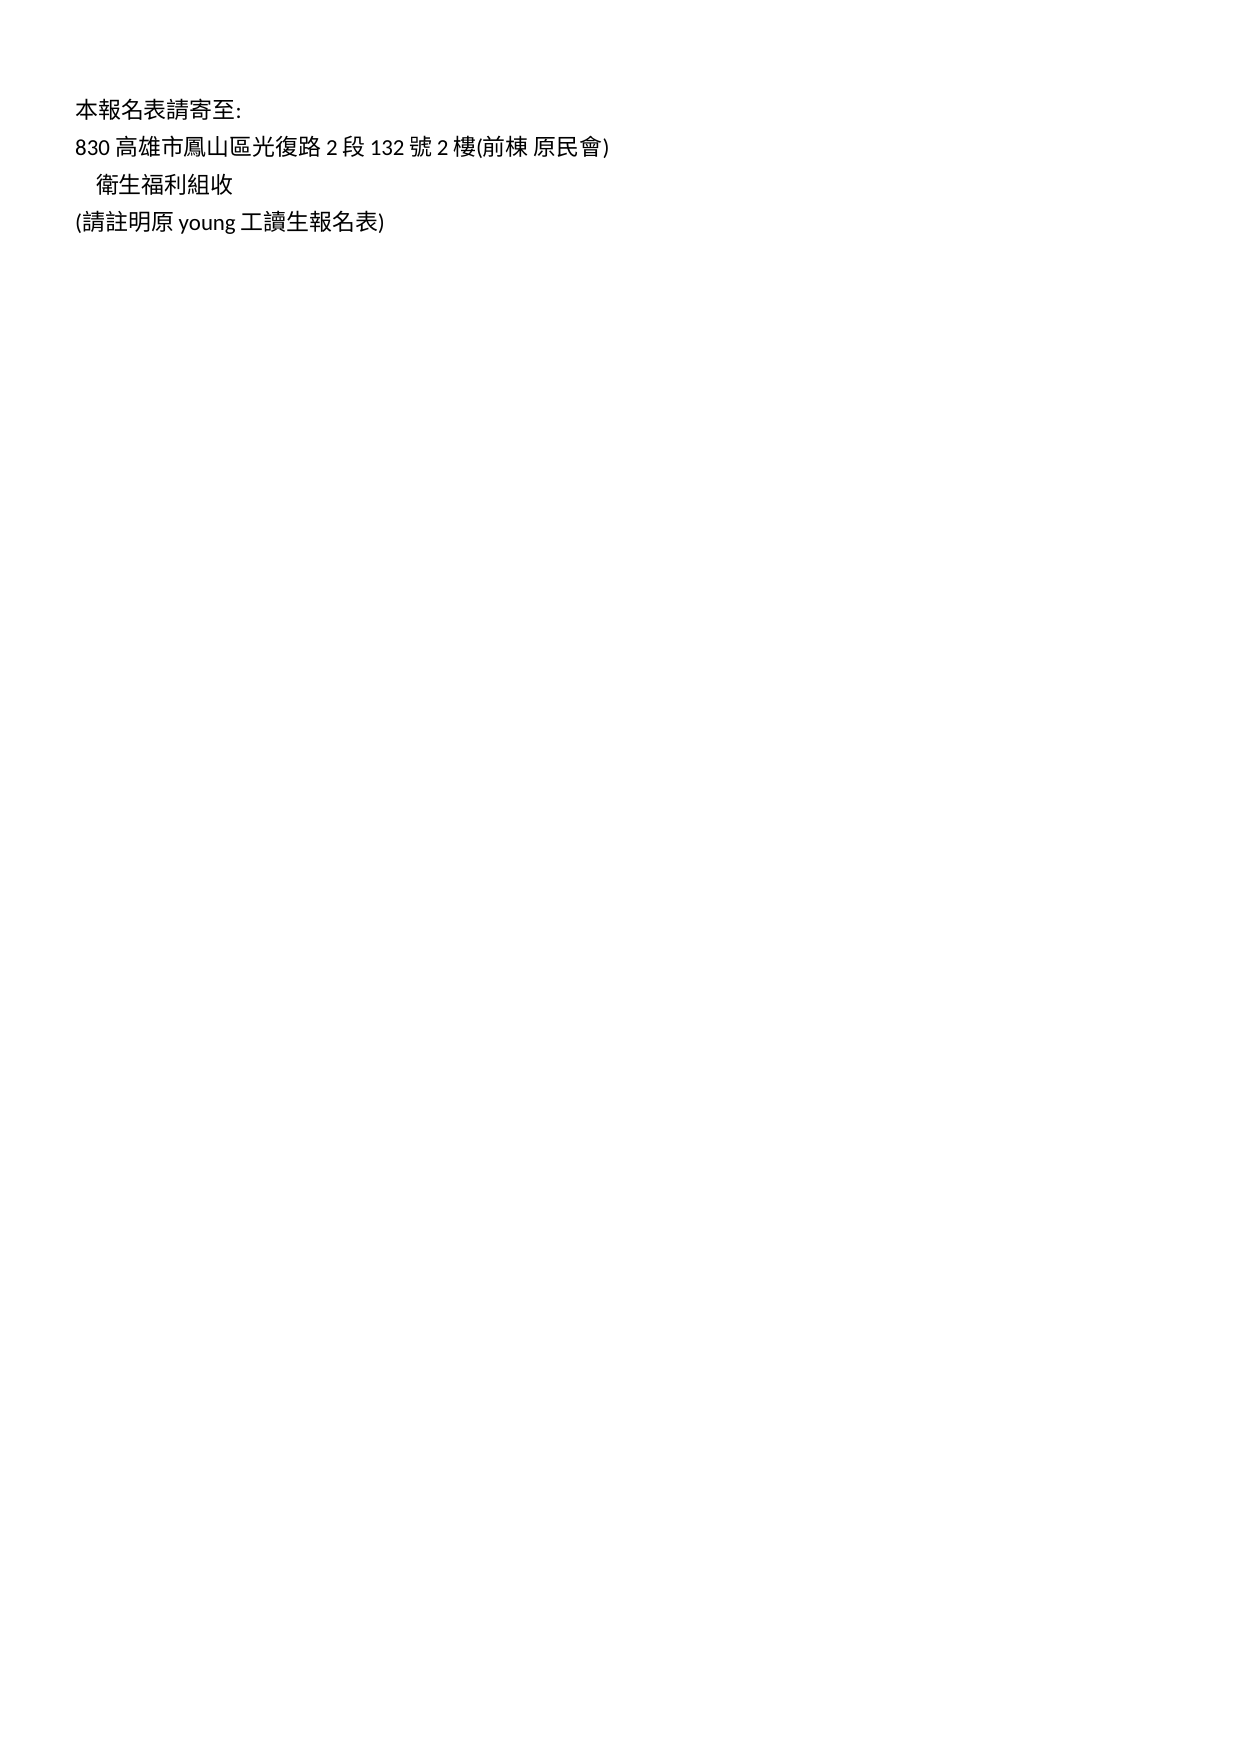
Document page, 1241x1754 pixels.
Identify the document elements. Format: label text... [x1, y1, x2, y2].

text 衛生福利組收 [75, 164, 1165, 202]
text 830 高雄市鳳山區光復路2段132號2樓(前棟 原民會) [75, 127, 1165, 164]
text (請註明原young工讀生報名表) [75, 202, 1165, 239]
text 本報名表請寄至: [75, 89, 1165, 127]
